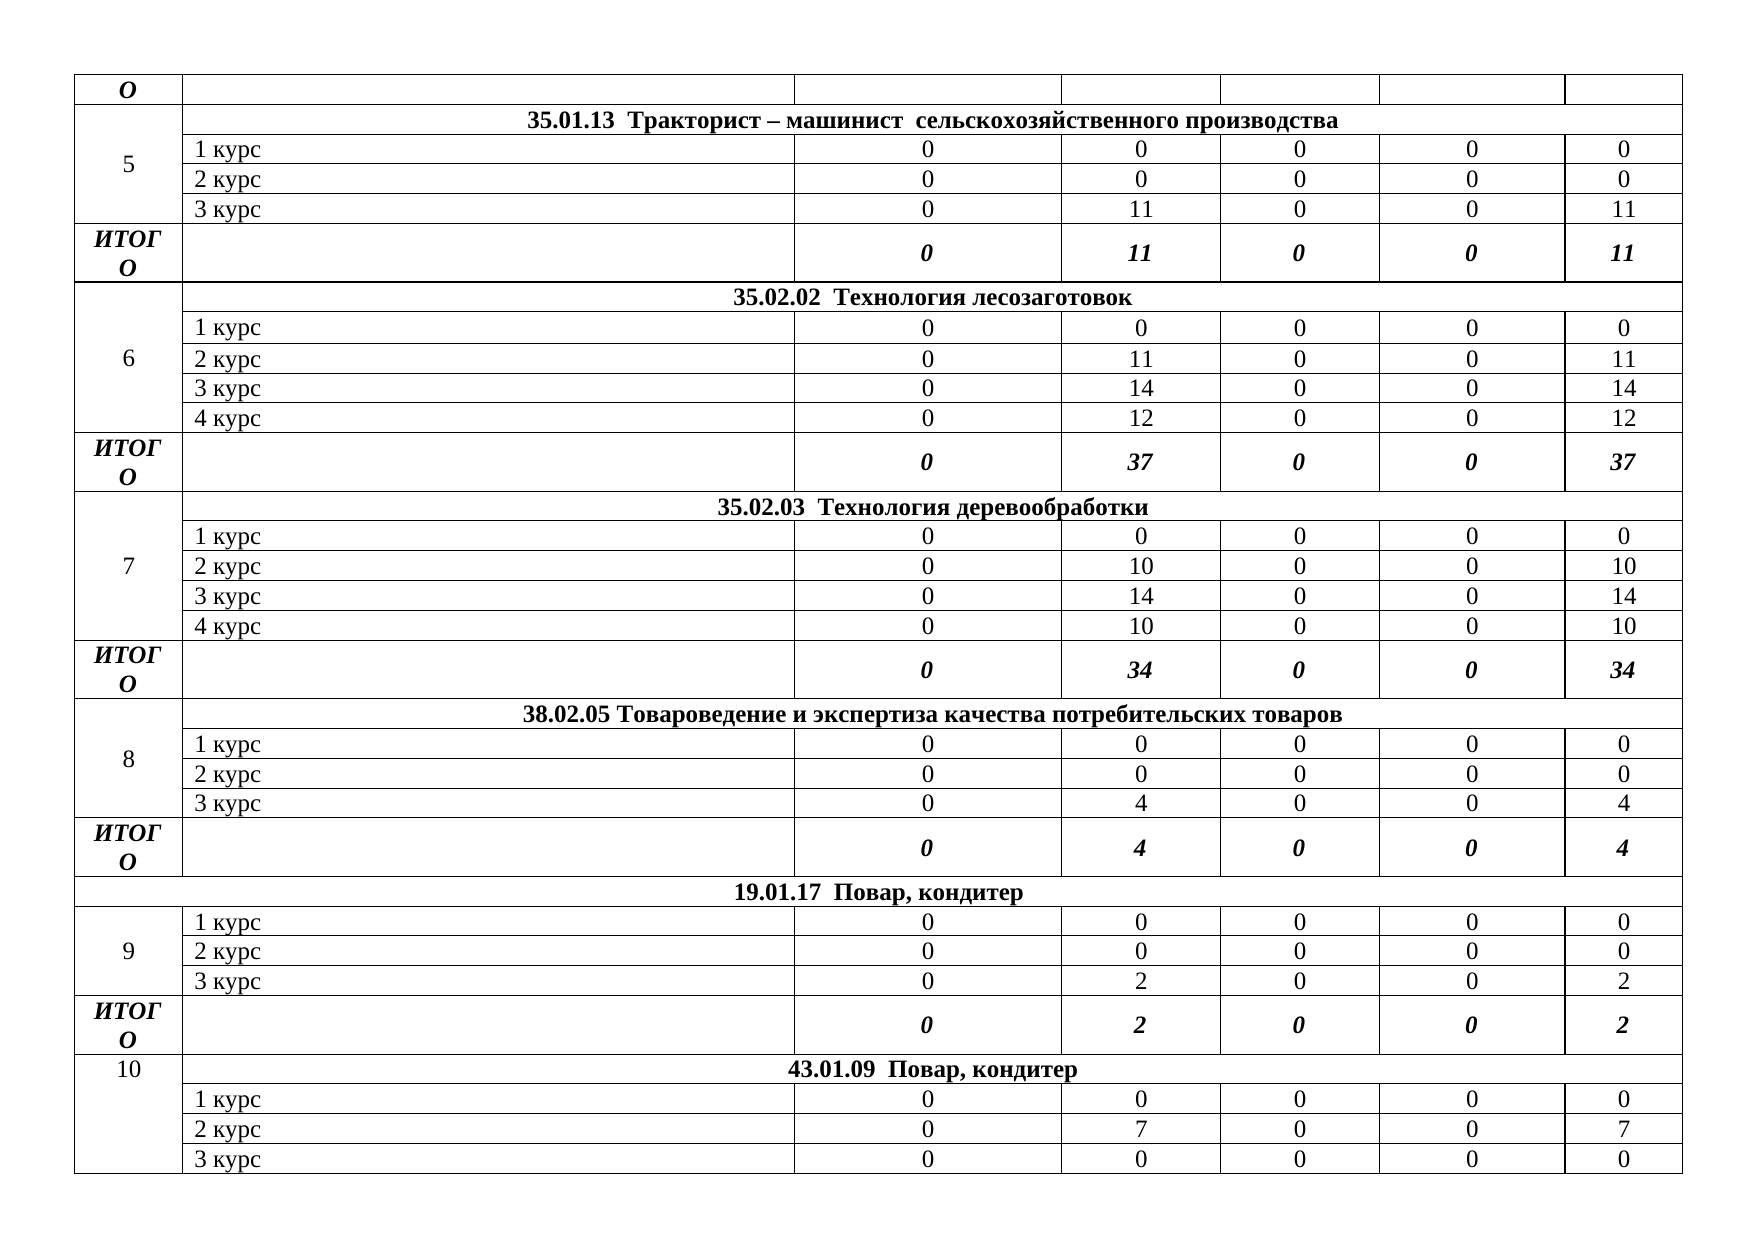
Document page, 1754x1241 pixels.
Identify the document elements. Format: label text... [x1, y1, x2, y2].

table_cell 0 [1566, 936, 1682, 965]
table_cell 0 [1380, 996, 1564, 1053]
table_cell 0 [1380, 936, 1564, 965]
table_cell 0 [1062, 729, 1220, 758]
table_cell 0 [1221, 1114, 1379, 1143]
table_cell 0 [1221, 164, 1379, 193]
table_cell 0 [1380, 818, 1564, 876]
table_cell 0 [1062, 907, 1220, 935]
table_cell 1 курс [183, 521, 794, 550]
table_cell 0 [1380, 1144, 1564, 1173]
table_cell 0 [795, 1114, 1061, 1143]
table_cell 14 [1566, 581, 1682, 610]
table_cell 0 [1221, 135, 1379, 163]
table_cell 37 [1566, 433, 1682, 491]
table_cell 0 [1062, 936, 1220, 965]
table_cell 0 [1380, 729, 1564, 758]
table_cell 0 [795, 581, 1061, 610]
table_cell 2 курс [183, 1114, 794, 1143]
table_cell 0 [795, 996, 1061, 1053]
table_cell 0 [1380, 194, 1564, 223]
table_cell 0 [1380, 1114, 1564, 1143]
table_cell 0 [1221, 551, 1379, 580]
table_cell 0 [1221, 194, 1379, 223]
table_cell 0 [1221, 936, 1379, 965]
table_cell 0 [1380, 164, 1564, 193]
table_cell 3 курс [183, 194, 794, 223]
table_cell 0 [1380, 966, 1564, 995]
table_cell 8 [75, 699, 182, 817]
table_cell ИТОГО [75, 641, 182, 698]
table_cell [183, 75, 794, 104]
table_cell 14 [1062, 581, 1220, 610]
table_cell 0 [1062, 312, 1220, 343]
table_cell 0 [795, 936, 1061, 965]
table_cell 10 [75, 1055, 182, 1173]
table_cell 11 [1062, 194, 1220, 223]
table_cell 0 [1380, 374, 1564, 402]
table_cell 0 [1062, 1084, 1220, 1113]
table_cell 0 [1566, 759, 1682, 787]
table_cell 0 [1221, 224, 1379, 281]
table_cell 0 [1221, 611, 1379, 639]
table_cell 35.02.02 Технология лесозаготовок [183, 283, 1682, 311]
table_cell 0 [795, 611, 1061, 639]
table_cell 2 [1062, 966, 1220, 995]
table_cell 0 [1221, 1084, 1379, 1113]
table_cell 38.02.05 Товароведение и экспертиза качества потребительских товаров [183, 699, 1682, 728]
table_cell [183, 996, 794, 1053]
table_cell 0 [795, 818, 1061, 876]
table_cell ИТОГО [75, 224, 182, 281]
table_cell 2 курс [183, 344, 794, 372]
table_cell 0 [1062, 1144, 1220, 1173]
table_cell 0 [1221, 818, 1379, 876]
table_cell 0 [795, 312, 1061, 343]
table_cell 2 курс [183, 164, 794, 193]
table_cell 0 [1221, 374, 1379, 402]
table_cell 0 [1380, 75, 1564, 104]
table_cell 0 [1221, 75, 1379, 104]
table_cell 0 [795, 907, 1061, 935]
table_cell 8 [1062, 75, 1220, 104]
table_cell 0 [795, 403, 1061, 432]
table_cell 0 [795, 135, 1061, 163]
table_cell 0 [1221, 581, 1379, 610]
table_cell 0 [795, 641, 1061, 698]
table_cell 0 [1380, 789, 1564, 817]
table_cell 0 [1221, 789, 1379, 817]
table_cell 0 [795, 224, 1061, 281]
table_cell 2 курс [183, 551, 794, 580]
table_cell 5 [75, 105, 182, 223]
table_cell 10 [1062, 611, 1220, 639]
table_cell 7 [1566, 1114, 1682, 1143]
table_cell 4 курс [183, 403, 794, 432]
table_cell 0 [795, 966, 1061, 995]
table_cell 0 [795, 344, 1061, 372]
table_cell 2 курс [183, 936, 794, 965]
table_cell 0 [1062, 135, 1220, 163]
table_cell 11 [1062, 224, 1220, 281]
table_cell 0 [1566, 164, 1682, 193]
table_cell 1 курс [183, 312, 794, 343]
table_cell ИТОГО [75, 996, 182, 1053]
table_cell 0 [1380, 641, 1564, 698]
table_cell [183, 224, 794, 281]
table_cell 0 [1380, 224, 1564, 281]
table_cell 0 [1380, 521, 1564, 550]
table_cell 4 [1062, 818, 1220, 876]
table_cell [183, 818, 794, 876]
table_cell 0 [1380, 581, 1564, 610]
table_cell 0 [795, 75, 1061, 104]
table_cell 0 [795, 194, 1061, 223]
table_cell 3 курс [183, 1144, 794, 1173]
table_cell 0 [795, 551, 1061, 580]
table_cell 0 [795, 1144, 1061, 1173]
table_cell 0 [1380, 907, 1564, 935]
table_cell 34 [1062, 641, 1220, 698]
table_cell 0 [1221, 403, 1379, 432]
table_cell 7 [75, 492, 182, 639]
table_cell 3 курс [183, 966, 794, 995]
table_cell 0 [1566, 1084, 1682, 1113]
table_cell 9 [75, 907, 182, 995]
table_cell 12 [1566, 403, 1682, 432]
table_cell 0 [1566, 1144, 1682, 1173]
table_cell 0 [1221, 521, 1379, 550]
table_cell 0 [1221, 641, 1379, 698]
table_cell 0 [1062, 521, 1220, 550]
table_cell 0 [1221, 966, 1379, 995]
table_cell 0 [795, 521, 1061, 550]
table_cell 0 [1221, 759, 1379, 787]
table_cell 0 [1221, 907, 1379, 935]
table_cell 10 [1062, 551, 1220, 580]
table_cell 0 [1566, 135, 1682, 163]
table_cell 4 курс [183, 611, 794, 639]
table_cell 10 [1566, 611, 1682, 639]
table_cell 0 [1566, 312, 1682, 343]
table_cell 1 курс [183, 907, 794, 935]
table_cell 0 [795, 729, 1061, 758]
table_cell 0 [1221, 344, 1379, 372]
table_cell 4 [1062, 789, 1220, 817]
table_cell 4 [1566, 789, 1682, 817]
table_cell 3 курс [183, 789, 794, 817]
table_cell 35.02.03 Технология деревообработки [183, 492, 1682, 520]
table_cell 0 [1062, 164, 1220, 193]
table_cell 0 [1380, 312, 1564, 343]
table_cell 0 [1380, 759, 1564, 787]
table_cell 4 [1566, 818, 1682, 876]
table_cell 0 [1566, 729, 1682, 758]
table_cell 11 [1566, 194, 1682, 223]
table_cell 0 [795, 789, 1061, 817]
table_cell 2 [1062, 996, 1220, 1053]
table_cell 14 [1062, 374, 1220, 402]
table_cell 1 курс [183, 1084, 794, 1113]
table_cell 0 [1221, 312, 1379, 343]
table_cell 0 [1380, 551, 1564, 580]
table_cell 3 курс [183, 581, 794, 610]
table_cell [183, 641, 794, 698]
table_cell 34 [1566, 641, 1682, 698]
table_cell 11 [1566, 344, 1682, 372]
table_cell 0 [1566, 521, 1682, 550]
table_cell 0 [1380, 403, 1564, 432]
table_cell 3 курс [183, 374, 794, 402]
table_cell 37 [1062, 433, 1220, 491]
table_cell 0 [1380, 135, 1564, 163]
table_cell 43.01.09 Повар, кондитер [183, 1055, 1682, 1083]
table_cell 0 [795, 433, 1061, 491]
table_cell 0 [1221, 1144, 1379, 1173]
table_cell 11 [1566, 224, 1682, 281]
table_cell 10 [1566, 551, 1682, 580]
table_cell 2 [1566, 996, 1682, 1053]
table_cell 0 [1380, 344, 1564, 372]
table_cell 0 [1380, 611, 1564, 639]
table_cell 0 [795, 164, 1061, 193]
table_cell 12 [1062, 403, 1220, 432]
table_cell 0 [795, 374, 1061, 402]
table_cell ИТОГО [75, 818, 182, 876]
table_cell 8 [1566, 75, 1682, 104]
table_cell 7 [1062, 1114, 1220, 1143]
table_cell 0 [795, 759, 1061, 787]
table_cell 1 курс [183, 729, 794, 758]
table_cell 1 курс [183, 135, 794, 163]
table_cell ИТОГО [75, 75, 182, 104]
table_cell [183, 433, 794, 491]
table_cell 2 курс [183, 759, 794, 787]
table_cell 0 [1380, 433, 1564, 491]
table_cell 0 [1221, 729, 1379, 758]
table_cell 6 [75, 283, 182, 432]
table_cell 0 [795, 1084, 1061, 1113]
table_cell 11 [1062, 344, 1220, 372]
table_cell 0 [1566, 907, 1682, 935]
table_cell 14 [1566, 374, 1682, 402]
table_cell 0 [1380, 1084, 1564, 1113]
table_cell 0 [1221, 996, 1379, 1053]
table_cell 2 [1566, 966, 1682, 995]
table_cell 35.01.13 Тракторист – машинист сельскохозяйственного производства [183, 105, 1682, 133]
table_cell 0 [1221, 433, 1379, 491]
table_cell ИТОГО [75, 433, 182, 491]
table_cell 19.01.17 Повар, кондитер [75, 877, 1682, 906]
table_cell 0 [1062, 759, 1220, 787]
